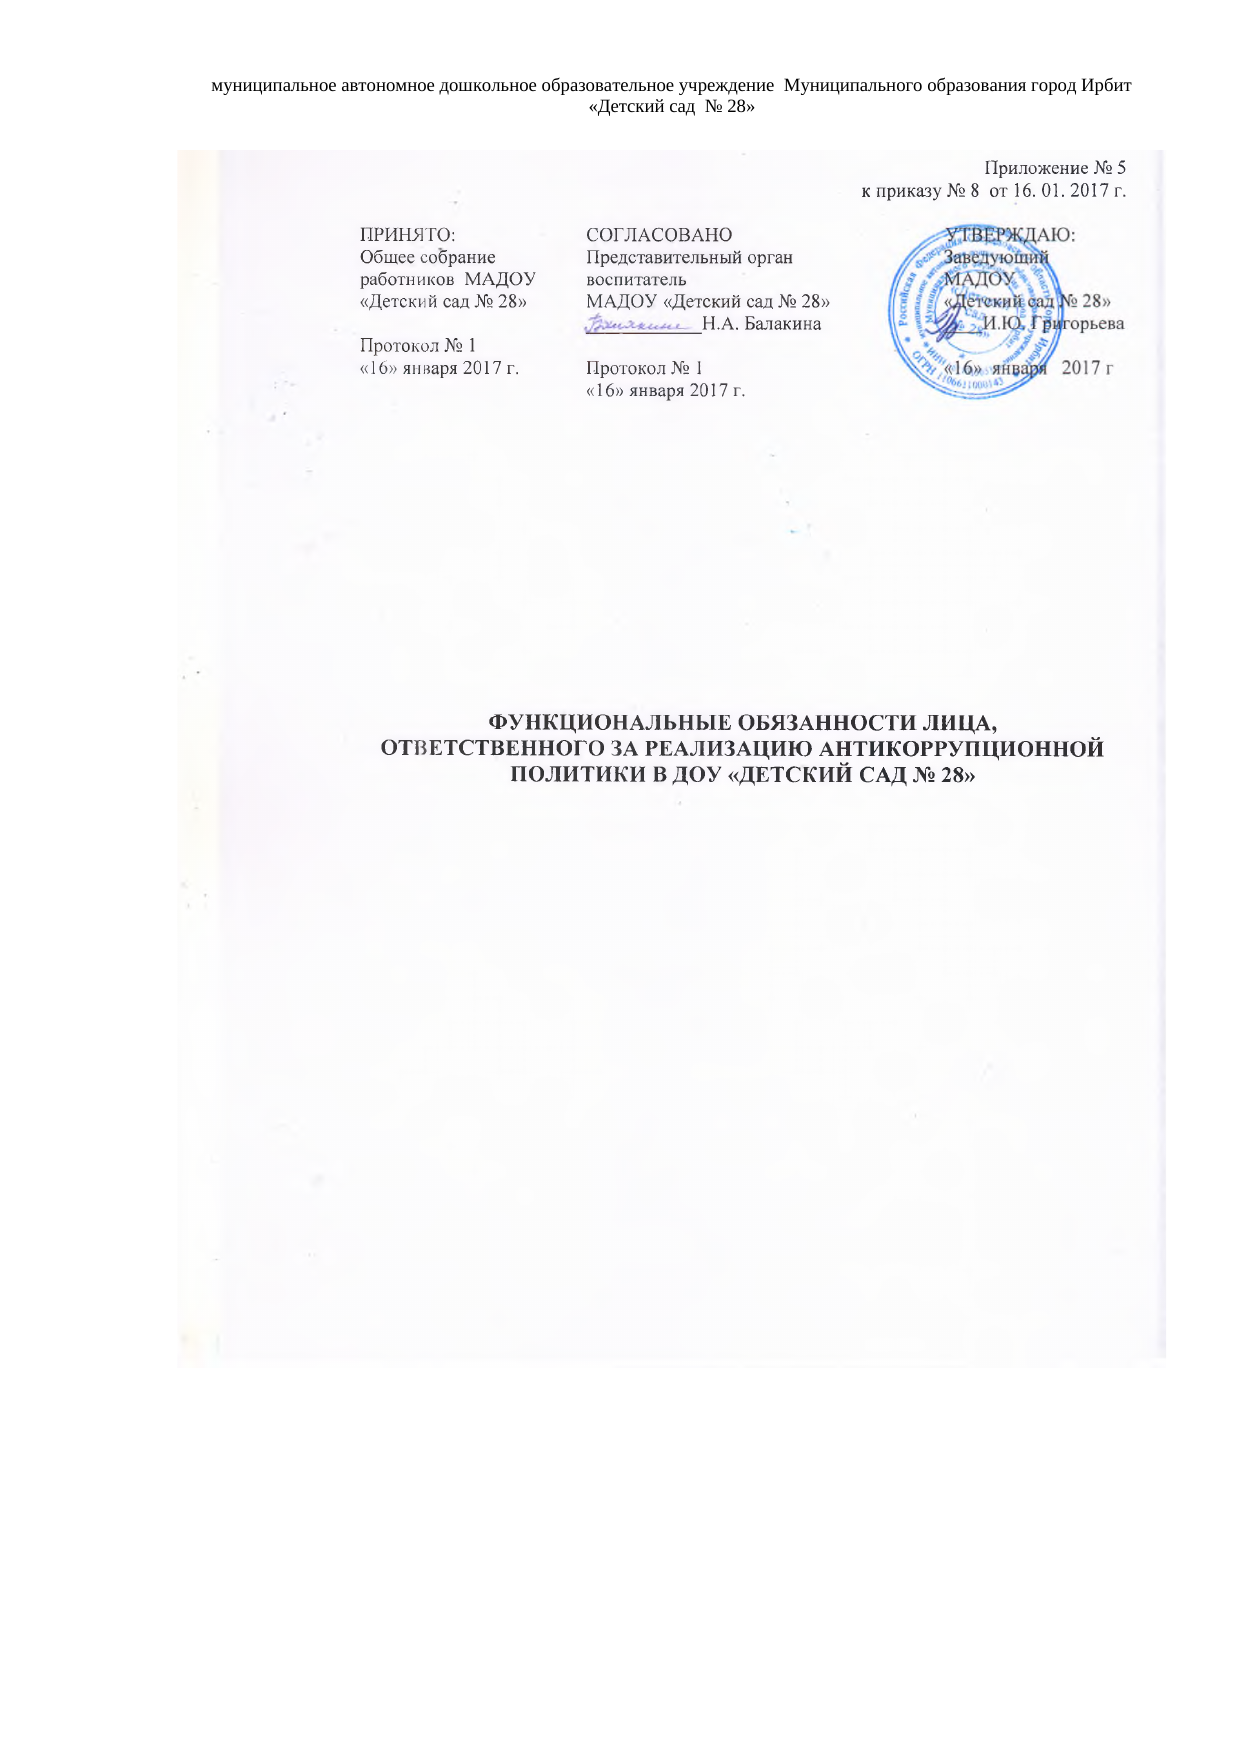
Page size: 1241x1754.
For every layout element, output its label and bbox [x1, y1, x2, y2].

picture [177, 150, 1167, 1368]
